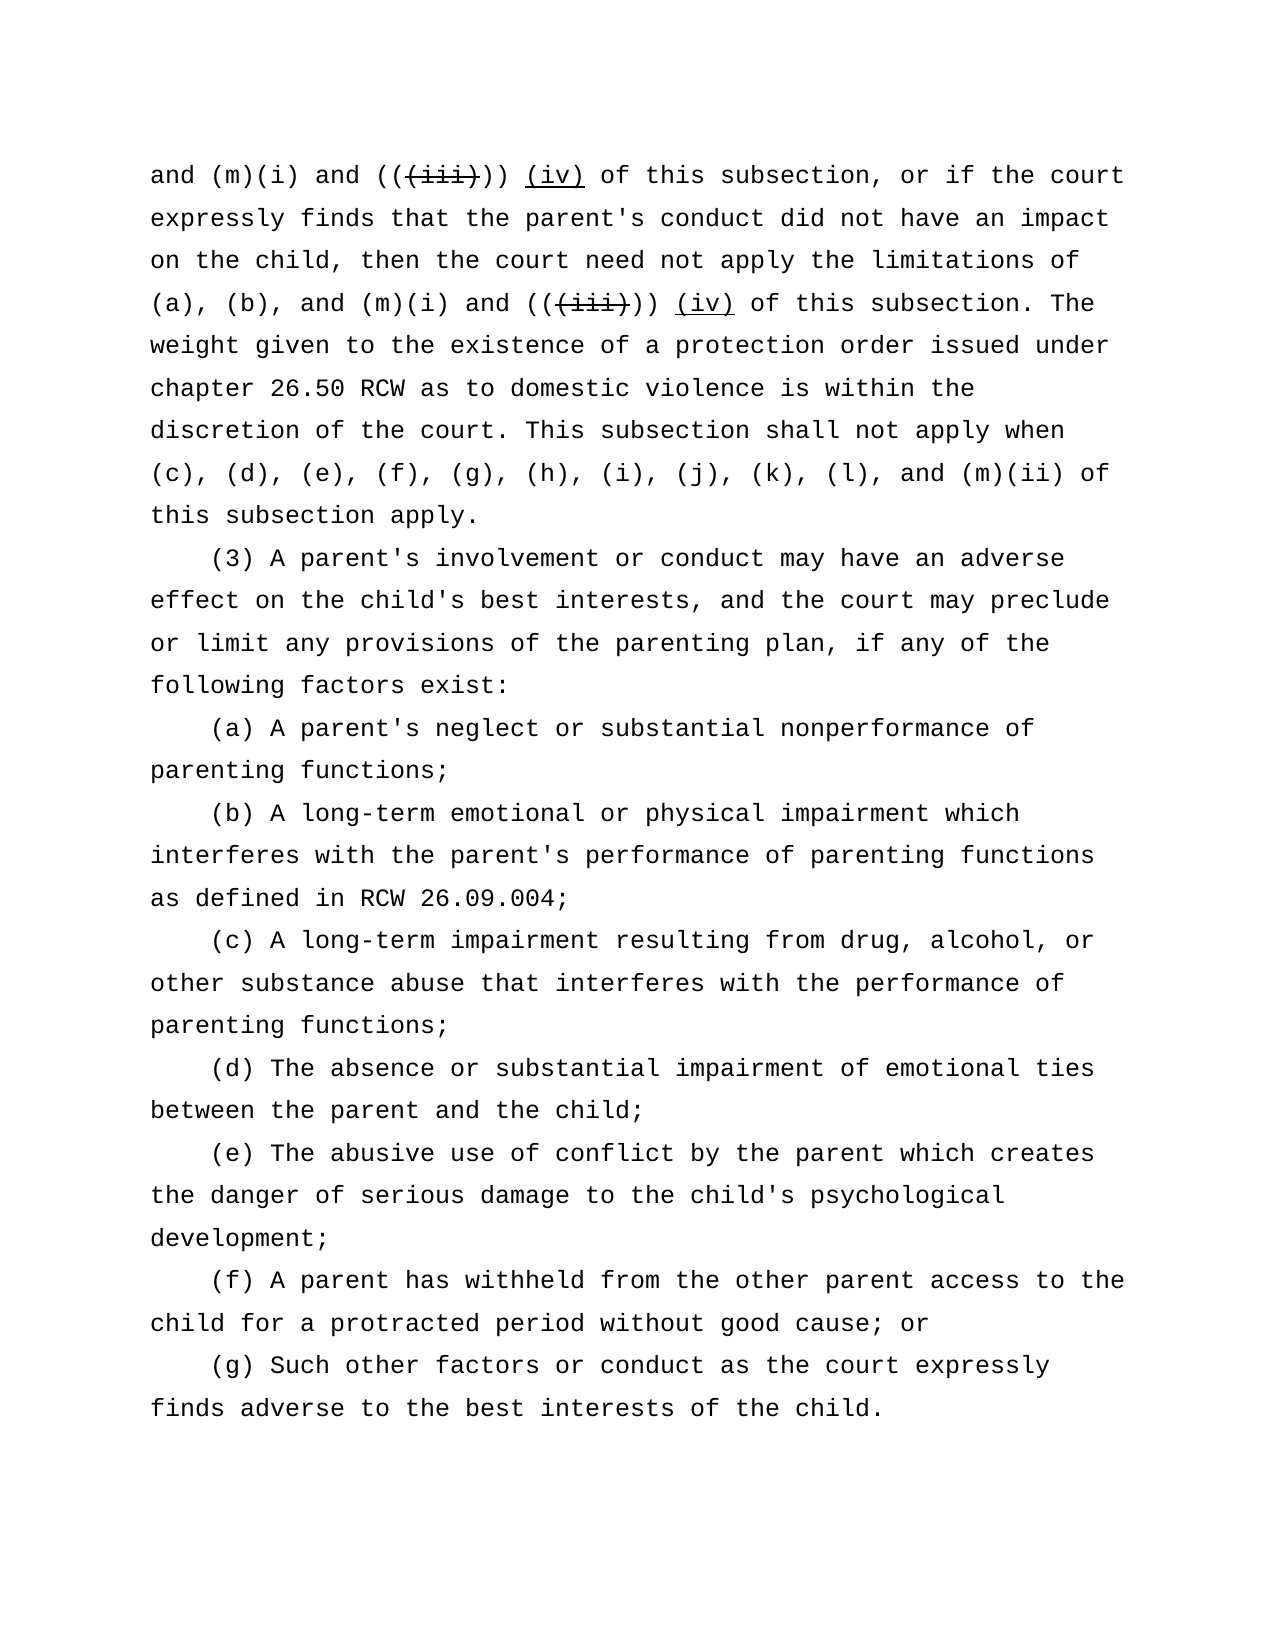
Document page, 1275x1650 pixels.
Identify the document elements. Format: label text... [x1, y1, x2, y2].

text (c) A long-term impairment resulting from drug, alcohol, or other substance abuse that interferes with the performance of parenting functions; [150, 915, 1125, 1042]
text (g) Such other factors or conduct as the court expressly finds adverse to the best interests of the child. [150, 1340, 1125, 1425]
text (d) The absence or substantial impairment of emotional ties between the parent and the child; [150, 1042, 1125, 1127]
text (a) A parent's neglect or substantial nonperformance of parenting functions; [150, 702, 1125, 787]
text (f) A parent has withheld from the other parent access to the child for a protracted period without good cause; or [150, 1255, 1125, 1340]
text (3) A parent's involvement or conduct may have an adverse effect on the child's best interests, and the court may preclude or limit any provisions of the parenting plan, if any of the following factors exist: [150, 532, 1125, 702]
text (b) A long-term emotional or physical impairment which interferes with the parent's performance of parenting functions as defined in RCW 26.09.004; [150, 787, 1125, 915]
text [150, 150, 1125, 532]
text (e) The abusive use of conflict by the parent which creates the danger of serious damage to the child's psychological development; [150, 1127, 1125, 1255]
